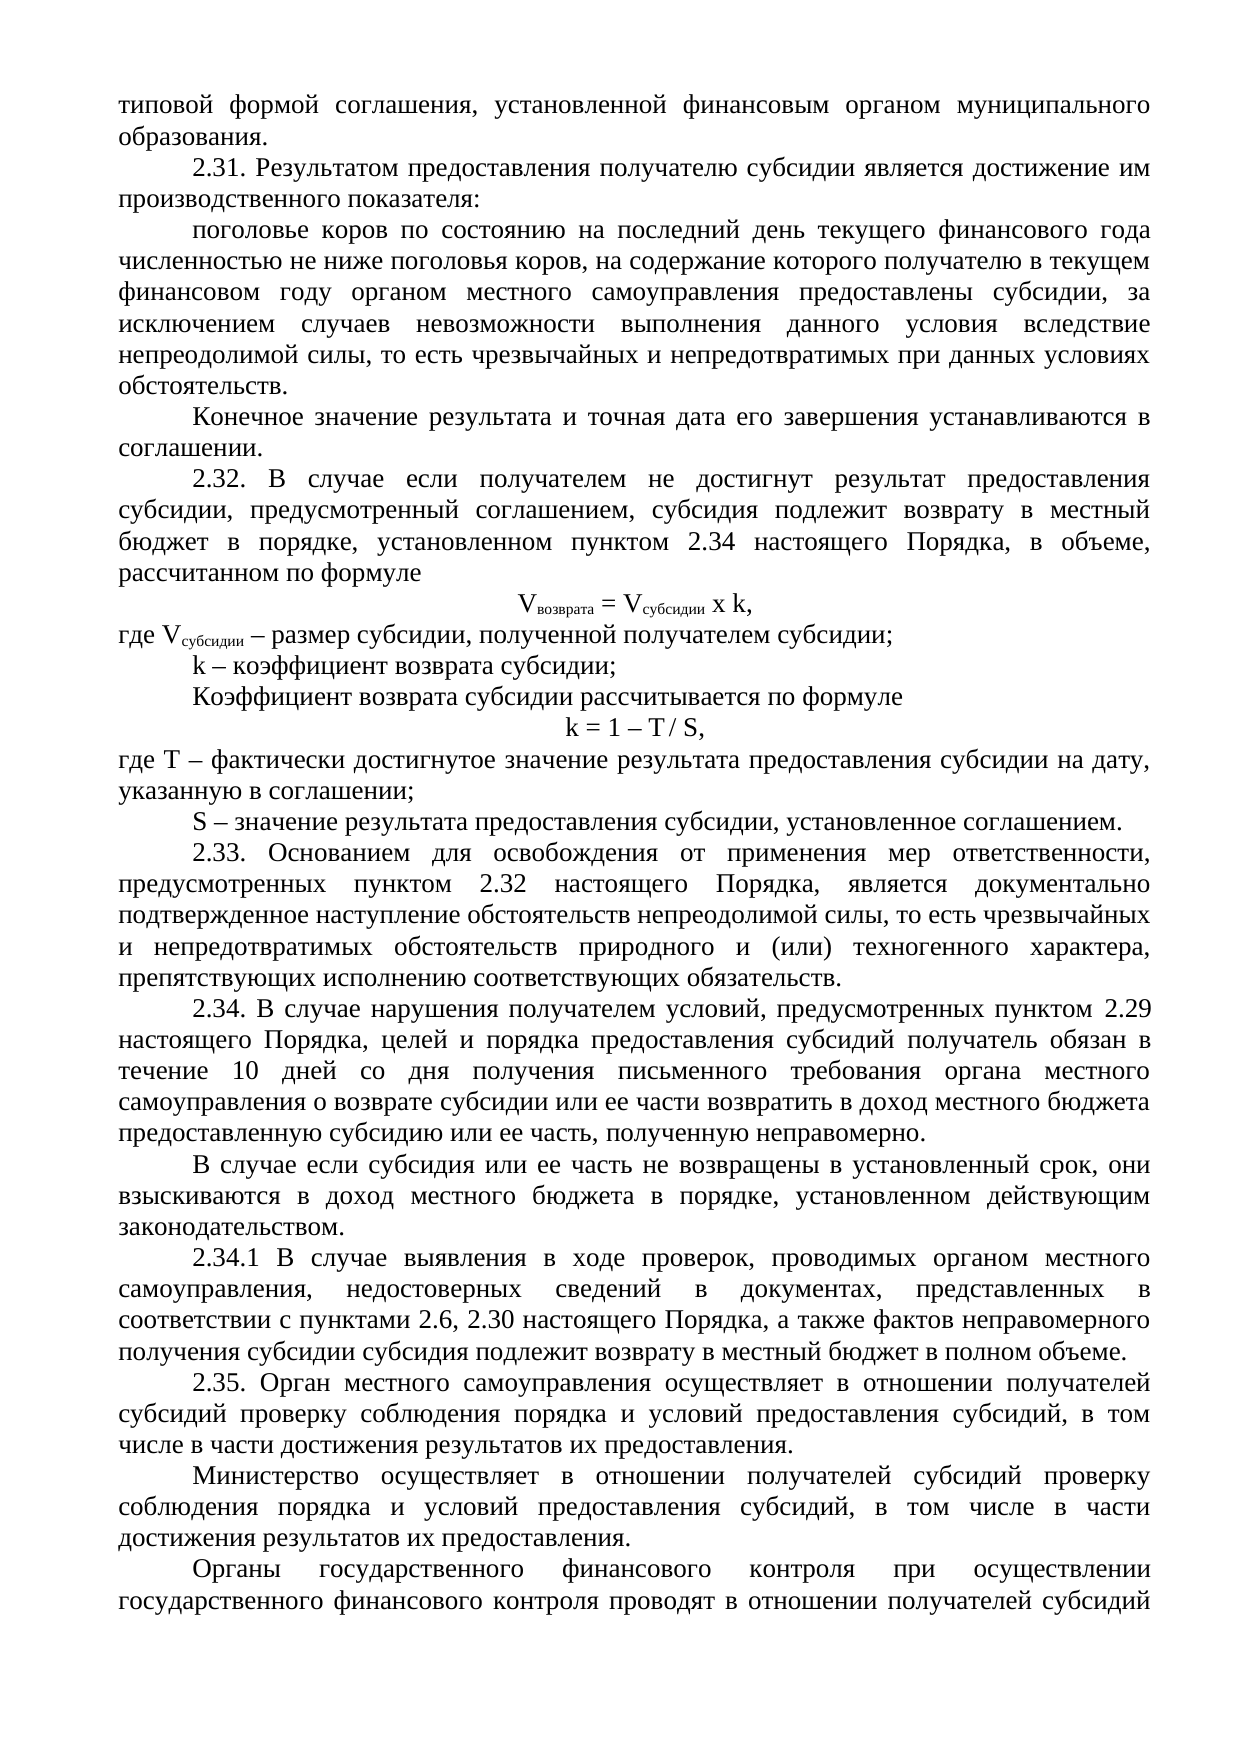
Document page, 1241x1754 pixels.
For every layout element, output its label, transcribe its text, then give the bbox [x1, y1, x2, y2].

text 2.32. В случае если получателем не достигнут результат предоставления субсидии, предусмотренный соглашением, субсидия подлежит возврату в местный бюджет в порядке, установленном пунктом 2.34 настоящего Порядка, в объеме, рассчитанном по формуле [118, 462, 1152, 587]
text поголовье коров по состоянию на последний день текущего финансового года численностью не ниже поголовья коров, на содержание которого получателю в текущем финансовом году органом местного самоуправления предоставлены субсидии, за исключением случаев невозможности выполнения данного условия вследствие непреодолимой силы, то есть чрезвычайных и непредотвратимых при данных условиях обстоятельств. [118, 213, 1152, 400]
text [118, 1553, 1152, 1615]
text 2.35. Орган местного самоуправления осуществляет в отношении получателей субсидий проверку соблюдения порядка и условий предоставления субсидий, в том числе в части достижения результатов их предоставления. [118, 1366, 1152, 1459]
text 2.34. В случае нарушения получателем условий, предусмотренных пунктом 2.29 настоящего Порядка, целей и порядка предоставления субсидий получатель обязан в течение 10 дней со дня получения письменного требования органа местного самоуправления о возврате субсидии или ее части возвратить в доход местного бюджета предоставленную субсидию или ее часть, полученную неправомерно. [118, 992, 1152, 1148]
text Конечное значение результата и точная дата его завершения устанавливаются в соглашении. [118, 400, 1152, 462]
text 2.34.1 В случае выявления в ходе проверок, проводимых органом местного самоуправления, недостоверных сведений в документах, представленных в соответствии с пунктами 2.6, 2.30 настоящего Порядка, а также фактов неправомерного получения субсидии субсидия подлежит возврату в местный бюджет в полном объеме. [118, 1241, 1152, 1366]
text В случае если субсидия или ее часть не возвращены в установленный срок, они взыскиваются в доход местного бюджета в порядке, установленном действующим законодательством. [118, 1148, 1152, 1241]
text Vвозврата = Vсубсидии x k, [118, 587, 1152, 618]
text 2.33. Основанием для освобождения от применения мер ответственности, предусмотренных пунктом 2.32 настоящего Порядка, является документально подтвержденное наступление обстоятельств непреодолимой силы, то есть чрезвычайных и непредотвратимых обстоятельств природного и (или) техногенного характера, препятствующих исполнению соответствующих обязательств. [118, 836, 1152, 992]
text Коэффициент возврата субсидии рассчитывается по формуле [118, 680, 1152, 712]
text где Vсубсидии – размер субсидии, полученной получателем субсидии; [118, 618, 1152, 649]
text S – значение результата предоставления субсидии, установленное соглашением. [118, 805, 1152, 836]
text 2.31. Результатом предоставления получателю субсидии является достижение им производственного показателя: [118, 151, 1152, 213]
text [118, 89, 1152, 151]
text где T – фактически достигнутое значение результата предоставления субсидии на дату, указанную в соглашении; [118, 743, 1152, 805]
text k – коэффициент возврата субсидии; [118, 649, 1152, 680]
text k = 1 – T / S, [118, 712, 1152, 743]
text Министерство осуществляет в отношении получателей субсидий проверку соблюдения порядка и условий предоставления субсидий, в том числе в части достижения результатов их предоставления. [118, 1459, 1152, 1553]
